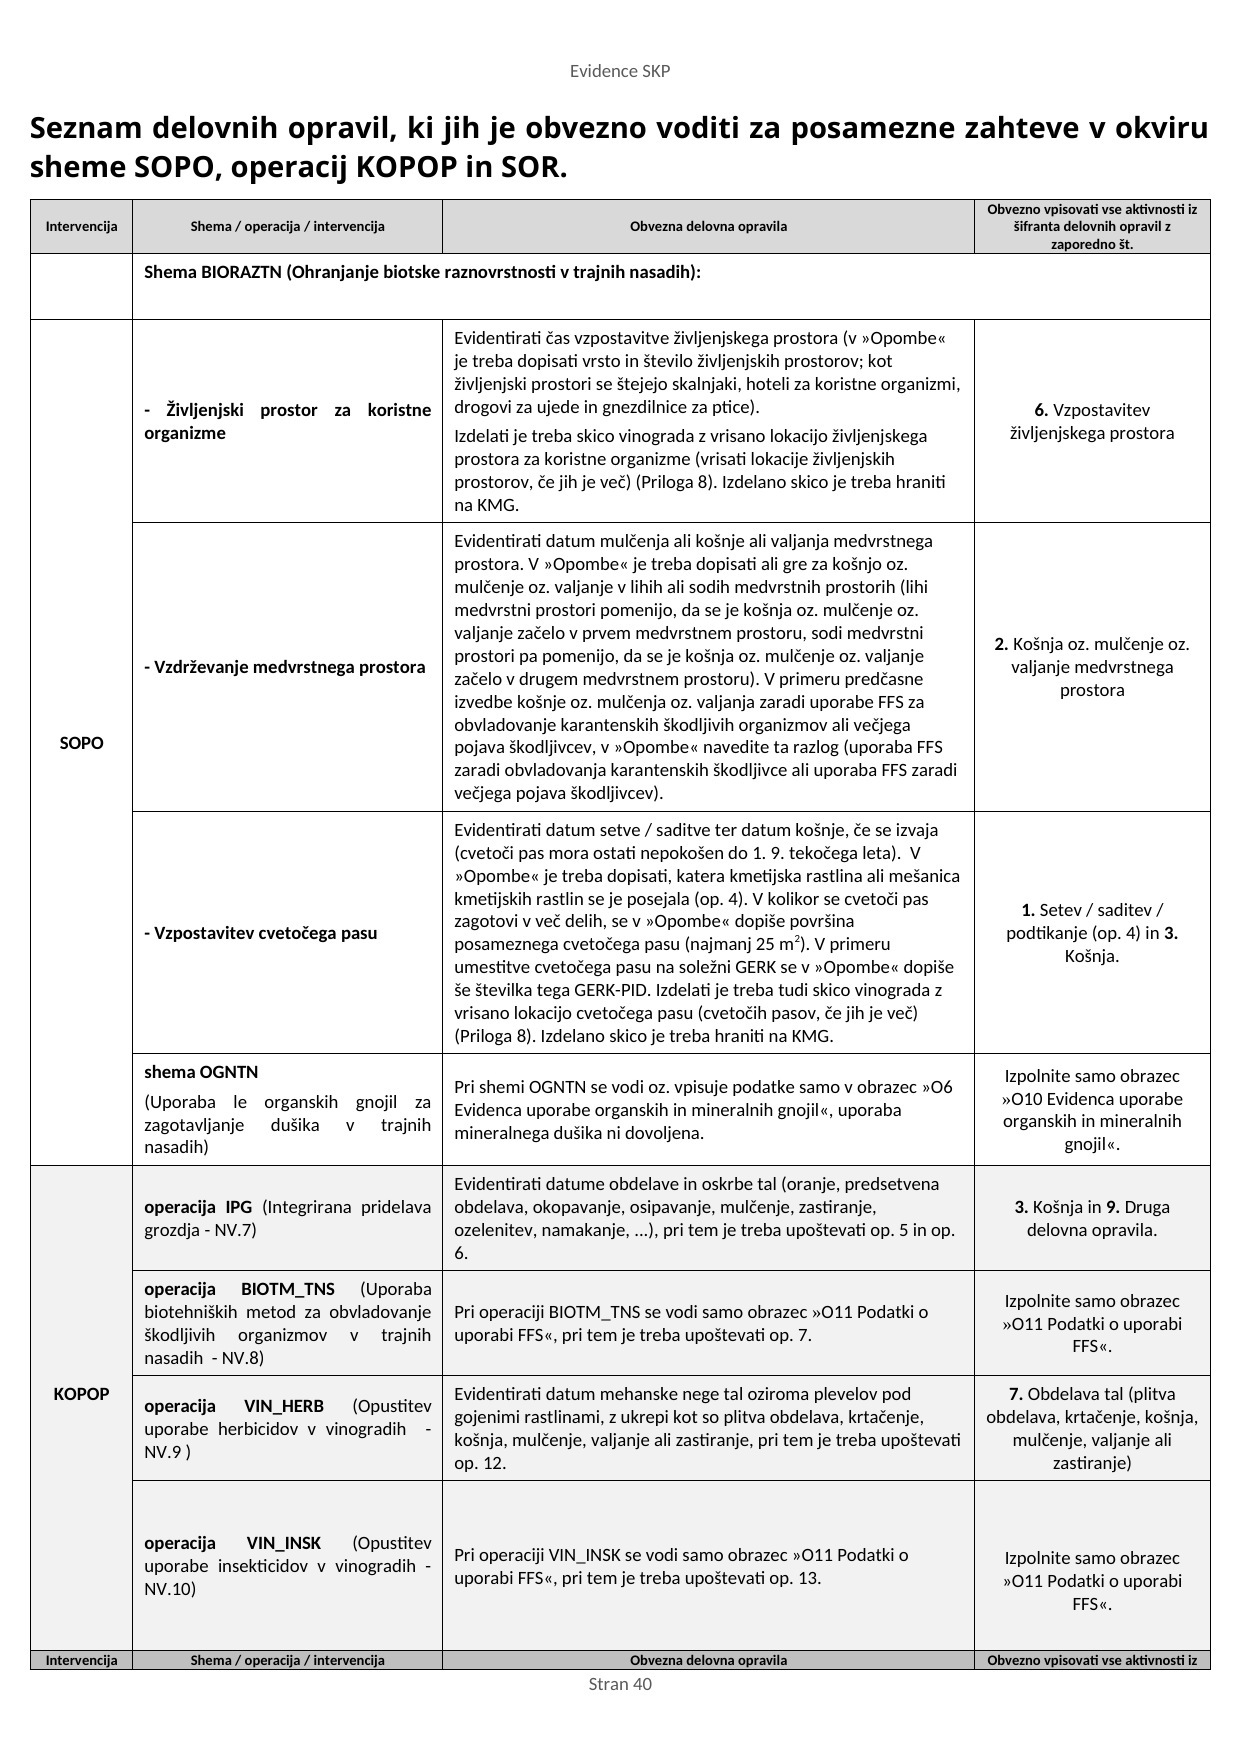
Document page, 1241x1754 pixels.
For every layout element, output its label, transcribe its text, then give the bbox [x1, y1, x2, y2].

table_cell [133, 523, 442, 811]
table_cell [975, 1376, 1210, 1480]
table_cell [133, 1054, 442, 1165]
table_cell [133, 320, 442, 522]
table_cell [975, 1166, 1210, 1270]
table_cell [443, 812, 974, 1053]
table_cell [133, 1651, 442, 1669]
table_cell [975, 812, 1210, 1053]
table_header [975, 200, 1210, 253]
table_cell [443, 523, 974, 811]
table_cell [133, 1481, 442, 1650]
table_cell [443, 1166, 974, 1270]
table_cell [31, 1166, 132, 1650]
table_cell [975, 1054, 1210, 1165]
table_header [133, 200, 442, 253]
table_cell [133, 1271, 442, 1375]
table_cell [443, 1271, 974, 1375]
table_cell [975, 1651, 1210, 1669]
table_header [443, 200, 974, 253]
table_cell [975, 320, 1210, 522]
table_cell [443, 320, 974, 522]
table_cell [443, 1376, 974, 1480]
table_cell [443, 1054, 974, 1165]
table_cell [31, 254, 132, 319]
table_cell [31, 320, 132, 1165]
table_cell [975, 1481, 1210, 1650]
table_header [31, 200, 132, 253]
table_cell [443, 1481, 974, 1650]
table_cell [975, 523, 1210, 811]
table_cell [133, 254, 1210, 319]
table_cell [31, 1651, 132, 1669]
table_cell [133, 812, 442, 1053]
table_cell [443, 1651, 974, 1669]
subtitle Seznam delovnih opravil, ki jih je obvezno voditi za posamezne zahteve v okviru sheme SOPO, operacij KOPOP in SOR. [29, 107, 1211, 186]
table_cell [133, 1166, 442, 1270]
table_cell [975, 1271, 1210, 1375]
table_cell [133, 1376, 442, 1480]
